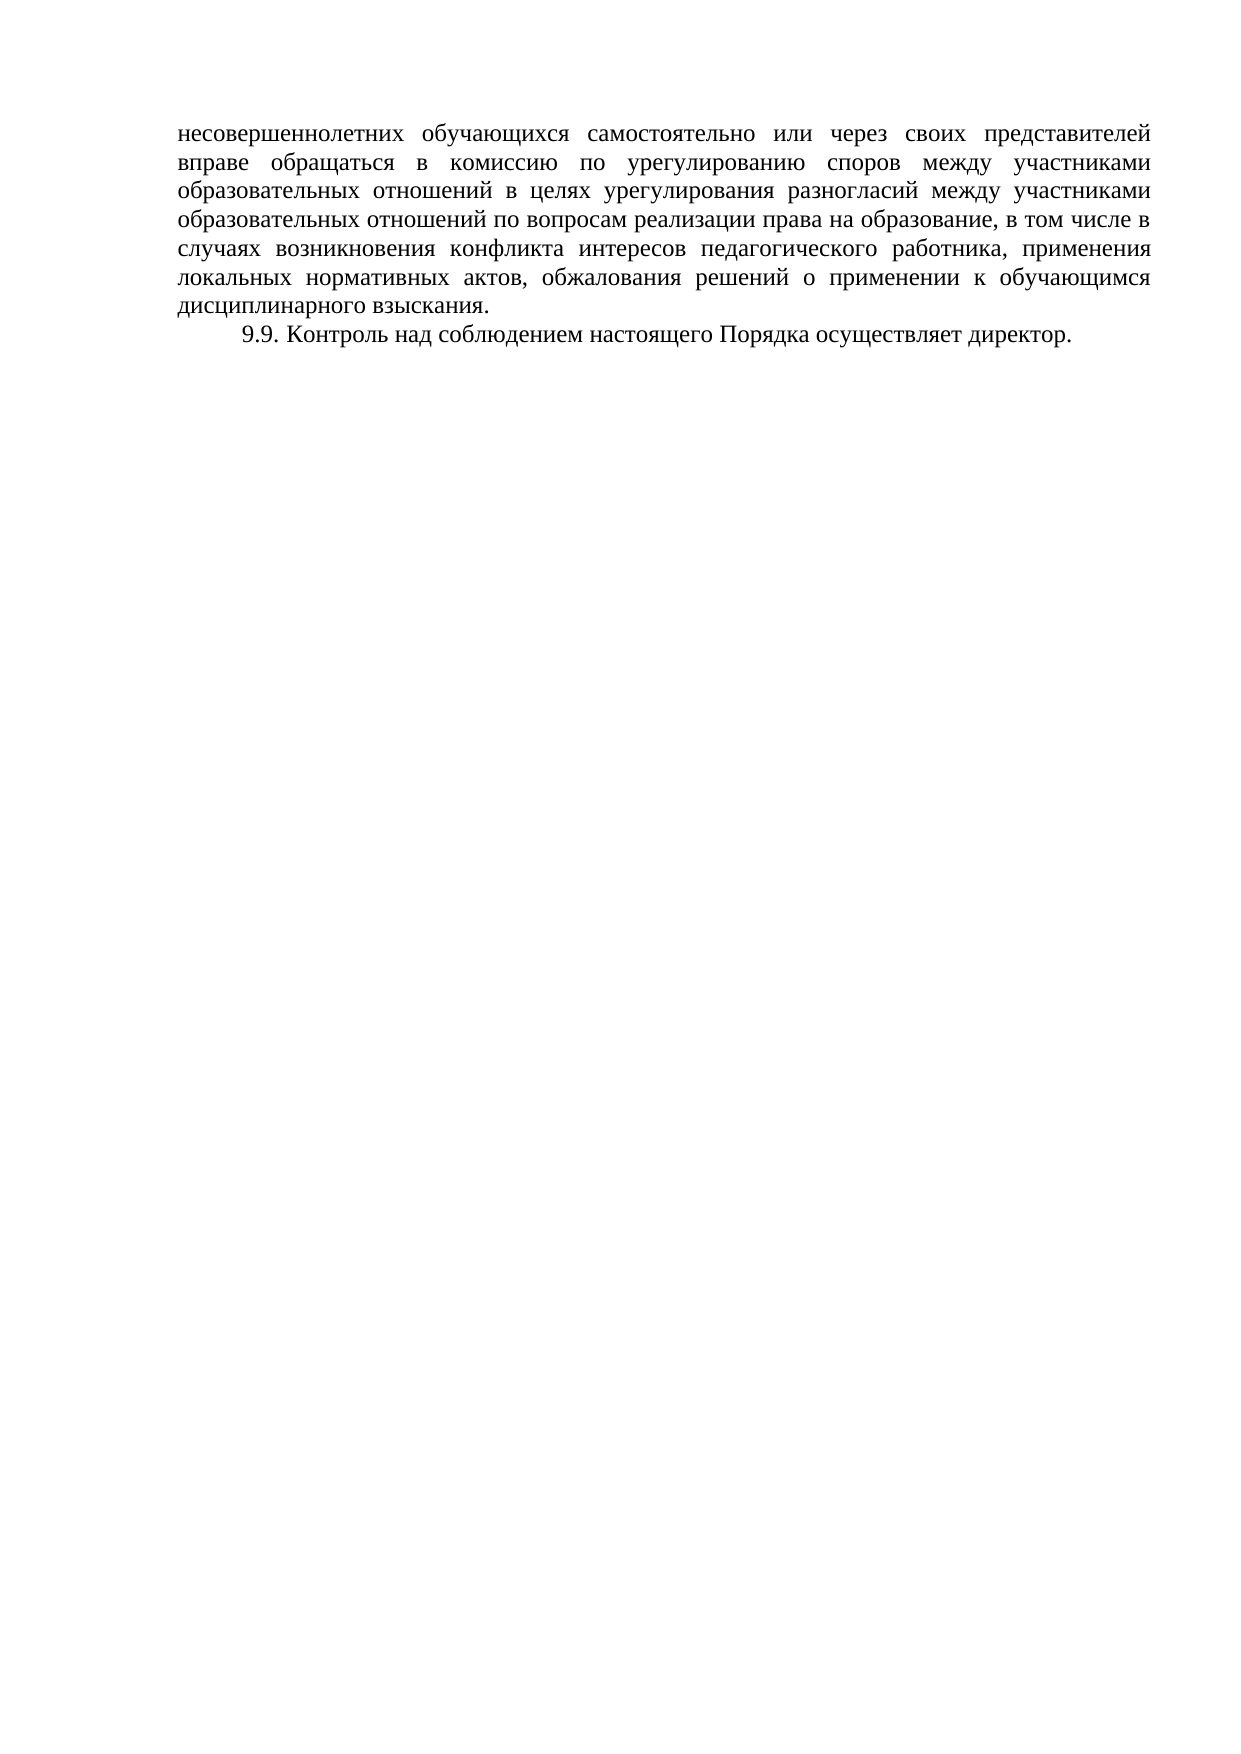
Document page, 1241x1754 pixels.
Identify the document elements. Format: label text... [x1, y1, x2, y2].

list Контроль над соблюдением настоящего Порядка осуществляет директор. [177, 319, 1152, 348]
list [177, 118, 1152, 319]
